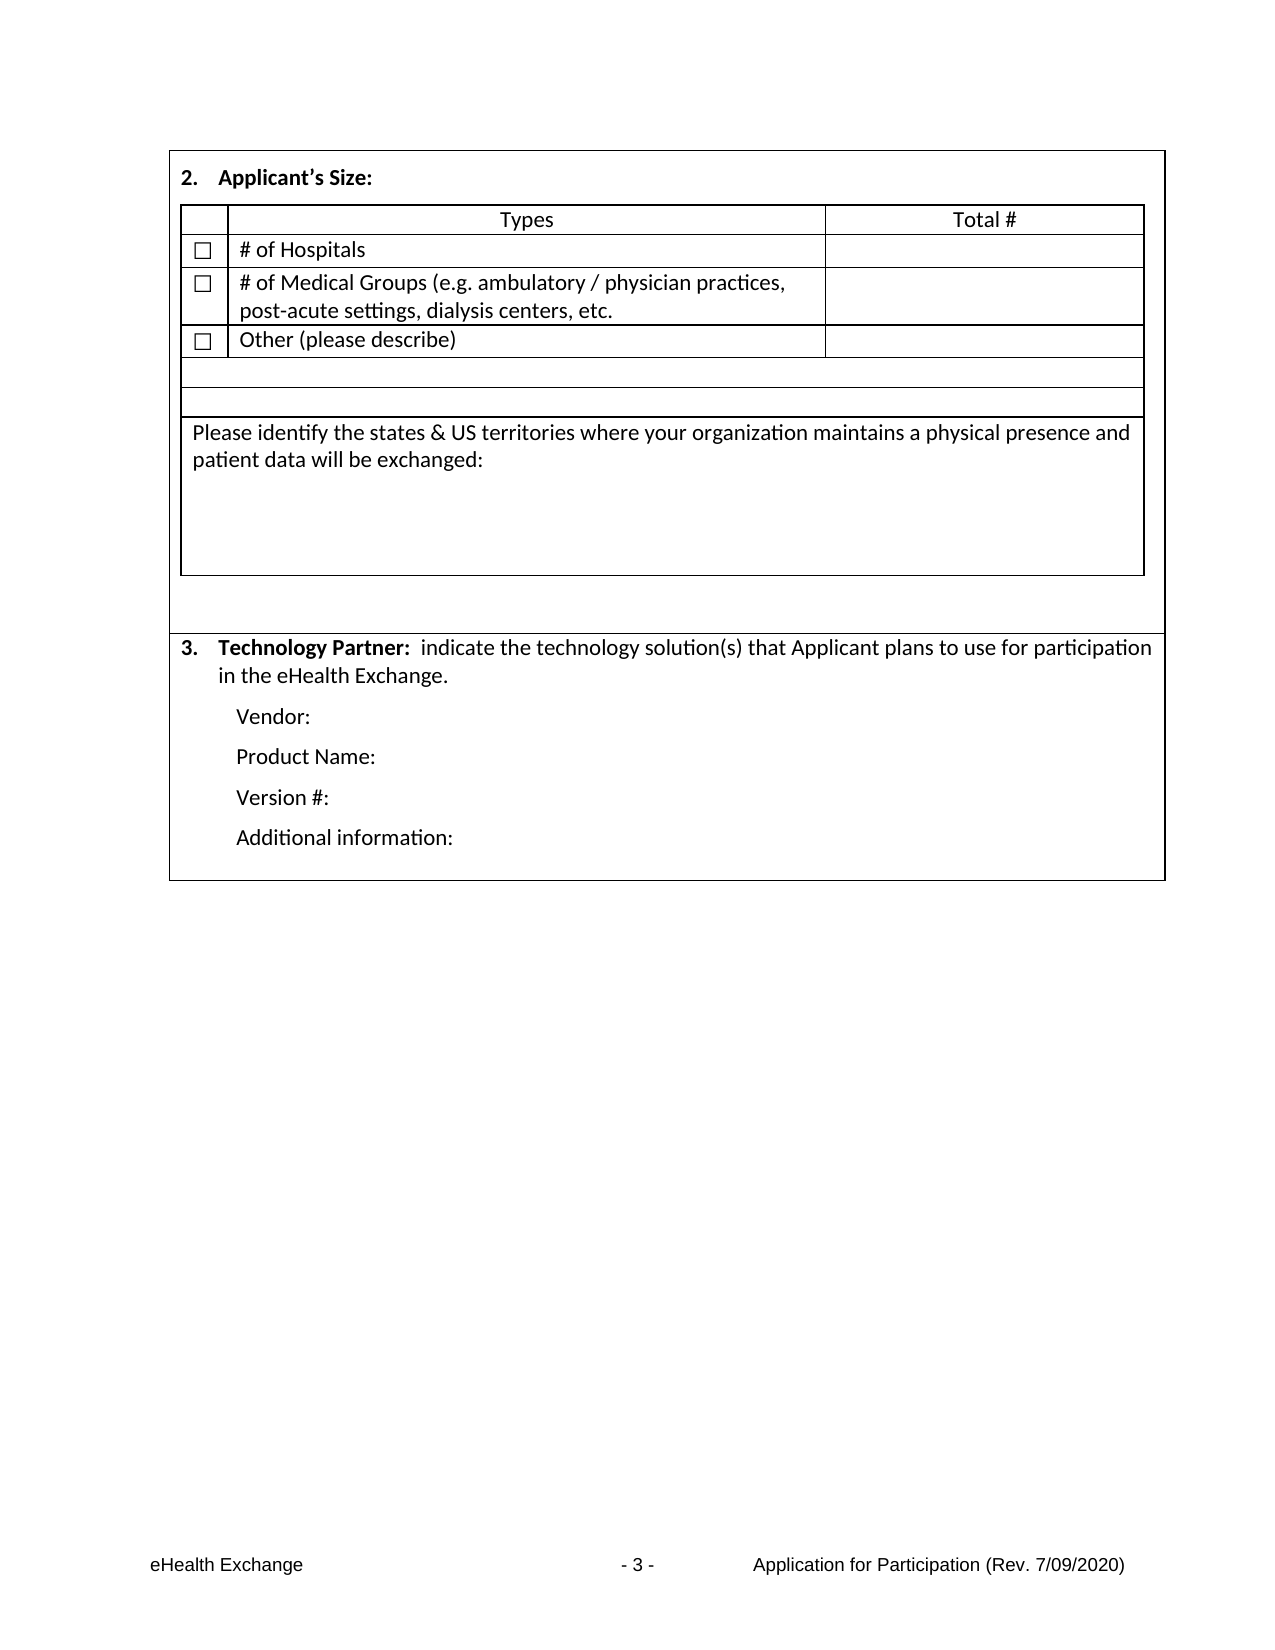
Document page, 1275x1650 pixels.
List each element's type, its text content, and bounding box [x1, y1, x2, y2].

table_cell Technology Partner: indicate the technology solution(s) that Applicant plans to use for participation in the eHealth Exchange. [170, 634, 1164, 880]
table_cell Applicant’s Size: [170, 151, 1164, 632]
